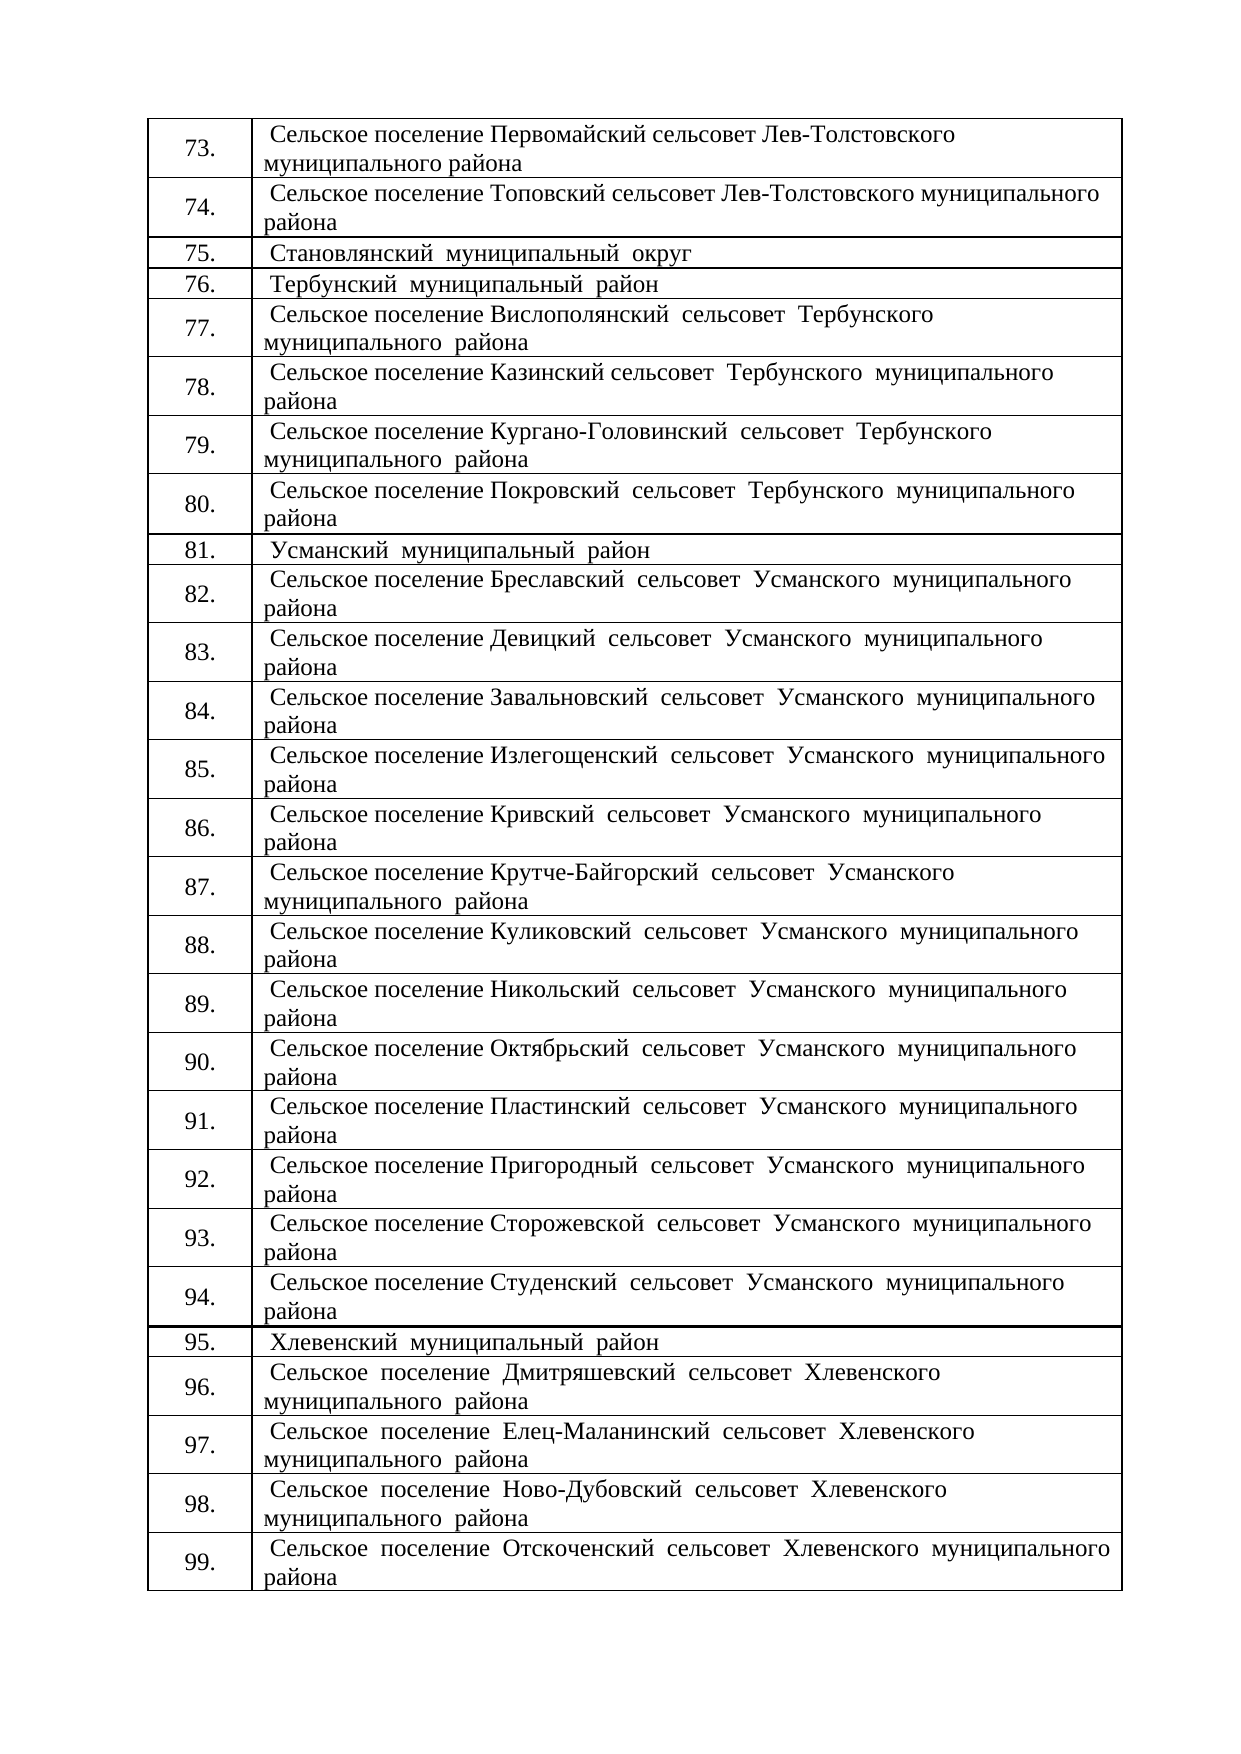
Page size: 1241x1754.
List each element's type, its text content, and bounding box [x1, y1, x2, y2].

table_cell 87. [149, 857, 251, 915]
table_cell Сельское поселение Кривский сельсовет Усманского муниципального района [253, 799, 1121, 856]
table_cell Сельское поселение Октябрьский сельсовет Усманского муниципального района [253, 1033, 1121, 1090]
table_cell 74. [149, 178, 251, 236]
table_cell 80. [149, 474, 251, 533]
table_cell Тербунский муниципальный район [253, 269, 1121, 298]
table_cell Сельское поселение Сторожевской сельсовет Усманского муниципального района [253, 1209, 1121, 1266]
table_cell Хлевенский муниципальный район [253, 1328, 1121, 1356]
table_cell 97. [149, 1416, 251, 1473]
table_cell Сельское поселение Девицкий сельсовет Усманского муниципального района [253, 623, 1121, 681]
table_cell 96. [149, 1357, 251, 1415]
table_cell Сельское поселение Крутче-Байгорский сельсовет Усманского муниципального района [253, 857, 1121, 915]
table_cell Сельское поселение Покровский сельсовет Тербунского муниципального района [253, 474, 1121, 533]
table_cell Усманский муниципальный район [253, 535, 1121, 563]
table_cell 77. [149, 299, 251, 356]
table_cell 82. [149, 565, 251, 622]
table_cell 78. [149, 357, 251, 415]
table_cell Сельское поселение Отскоченский сельсовет Хлевенского муниципального района [253, 1533, 1121, 1590]
table_cell 86. [149, 799, 251, 856]
table_cell 83. [149, 623, 251, 681]
table_cell Сельское поселение Бреславский сельсовет Усманского муниципального района [253, 565, 1121, 622]
table_cell Сельское поселение Казинский сельсовет Тербунского муниципального района [253, 357, 1121, 415]
table_cell 94. [149, 1267, 251, 1325]
table_cell Сельское поселение Студенский сельсовет Усманского муниципального района [253, 1267, 1121, 1325]
table_cell 92. [149, 1150, 251, 1207]
table_cell 99. [149, 1533, 251, 1590]
table_cell 84. [149, 682, 251, 739]
table_cell Сельское поселение Вислополянский сельсовет Тербунского муниципального района [253, 299, 1121, 356]
table_cell 85. [149, 740, 251, 798]
table_cell 73. [149, 119, 251, 177]
table_cell 88. [149, 916, 251, 973]
table_cell 95. [149, 1328, 251, 1356]
table_cell 98. [149, 1474, 251, 1532]
table_cell Сельское поселение Никольский сельсовет Усманского муниципального района [253, 974, 1121, 1032]
table_cell 79. [149, 416, 251, 473]
table_cell 75. [149, 238, 251, 267]
table_cell 90. [149, 1033, 251, 1090]
table_cell 89. [149, 974, 251, 1032]
table_cell Становлянский муниципальный округ [253, 238, 1121, 267]
table_cell Сельское поселение Пластинский сельсовет Усманского муниципального района [253, 1091, 1121, 1149]
table_cell Сельское поселение Первомайский сельсовет Лев-Толстовского муниципального района [253, 119, 1121, 177]
table_cell Сельское поселение Излегощенский сельсовет Усманского муниципального района [253, 740, 1121, 798]
table_cell Сельское поселение Топовский сельсовет Лев-Толстовского муниципального района [253, 178, 1121, 236]
table_cell 81. [149, 535, 251, 563]
table_cell Сельское поселение Елец-Маланинский сельсовет Хлевенского муниципального района [253, 1416, 1121, 1473]
table_cell Сельское поселение Куликовский сельсовет Усманского муниципального района [253, 916, 1121, 973]
table_cell Сельское поселение Завальновский сельсовет Усманского муниципального района [253, 682, 1121, 739]
table_cell Сельское поселение Дмитряшевский сельсовет Хлевенского муниципального района [253, 1357, 1121, 1415]
table_cell 76. [149, 269, 251, 298]
table_cell 91. [149, 1091, 251, 1149]
table_cell Сельское поселение Ново-Дубовский сельсовет Хлевенского муниципального района [253, 1474, 1121, 1532]
table_cell Сельское поселение Кургано-Головинский сельсовет Тербунского муниципального района [253, 416, 1121, 473]
table_cell 93. [149, 1209, 251, 1266]
table_cell Сельское поселение Пригородный сельсовет Усманского муниципального района [253, 1150, 1121, 1207]
